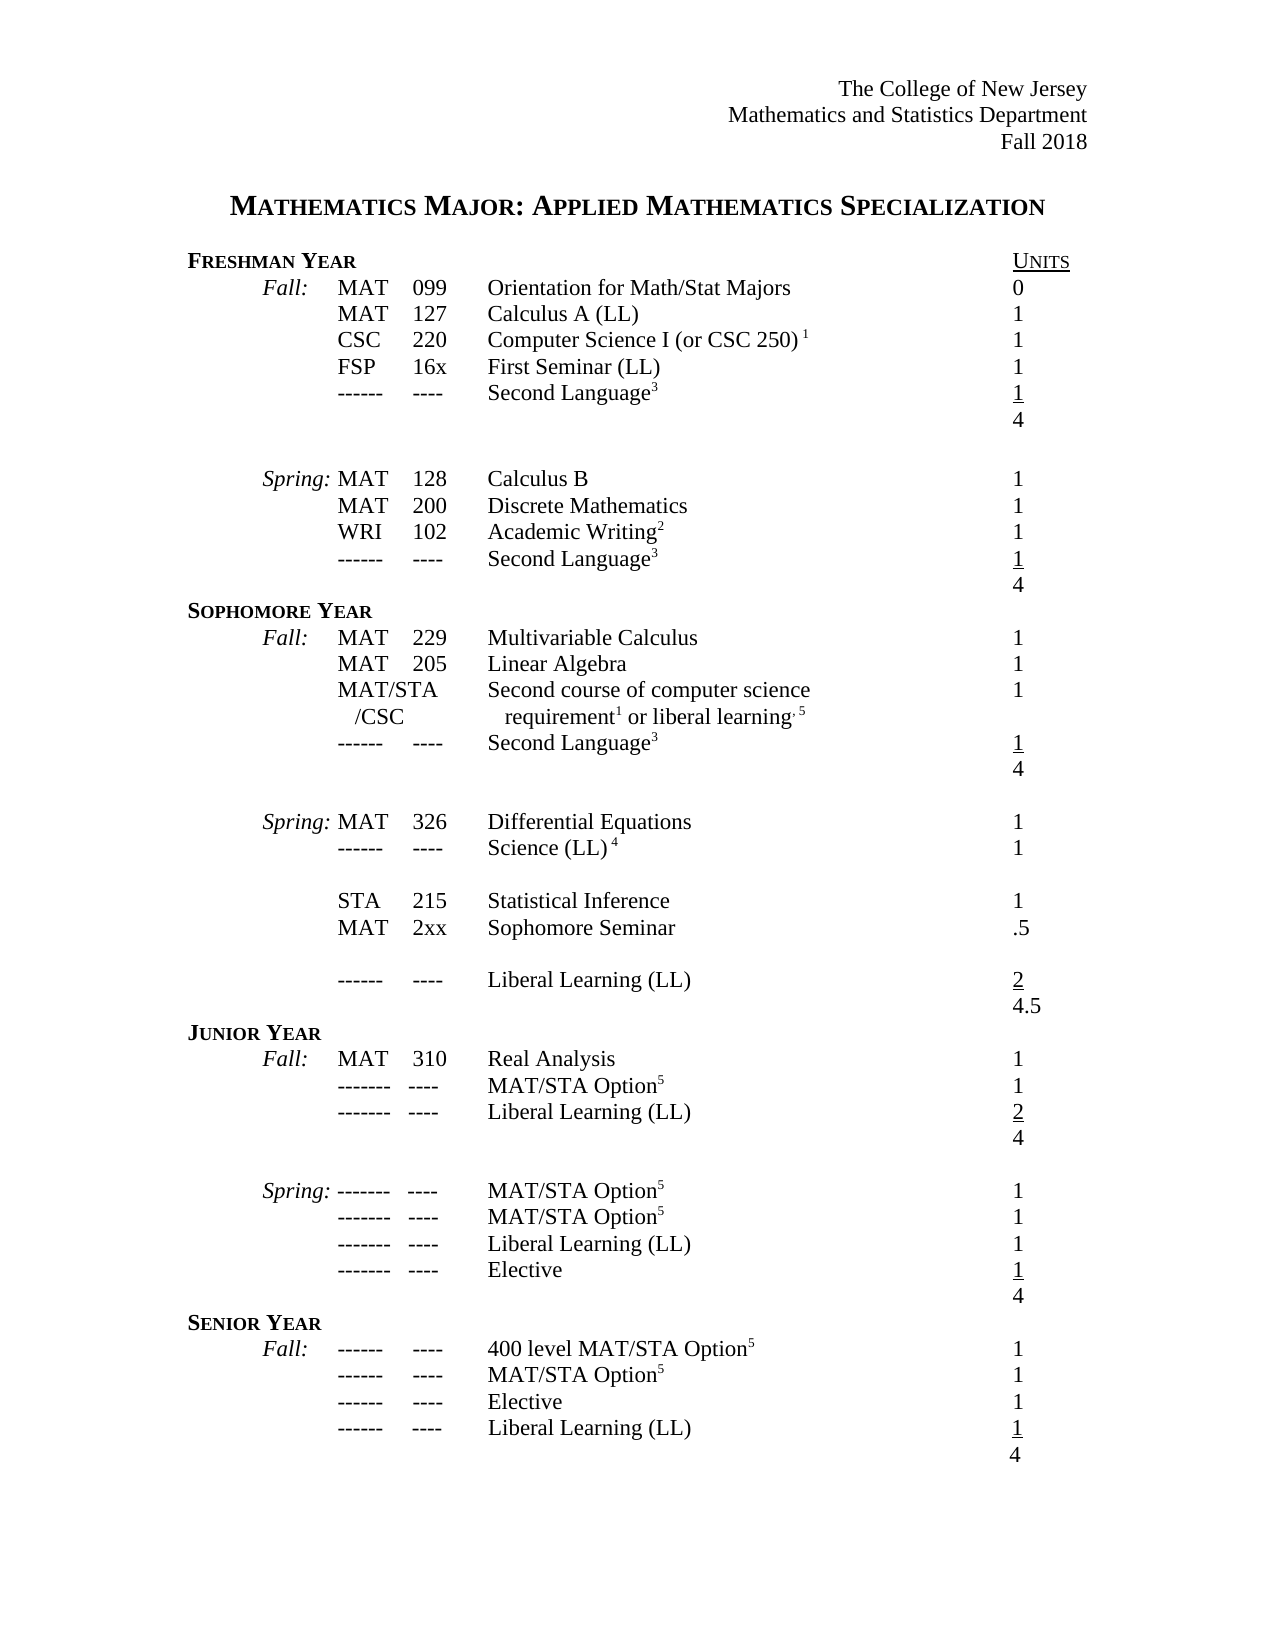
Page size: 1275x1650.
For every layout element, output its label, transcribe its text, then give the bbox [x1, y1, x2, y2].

text WRI 102 Academic Writing2 1 [187, 518, 1087, 544]
text ------ ---- Second Language3 1 [187, 544, 1087, 571]
text Mathematics Major: Applied Mathematics Specialization [187, 188, 1087, 221]
text ------ ---- MAT/STA Option5 1 [187, 1362, 1087, 1388]
text Sophomore Year [187, 597, 1087, 624]
text ------ ---- Liberal Learning (LL) 1 4 [187, 1414, 1181, 1467]
text MAT 2xx Sophomore Seminar .5 [262, 913, 1087, 966]
text Spring: ------- ---- MAT/STA Option5 1 [187, 1177, 1087, 1203]
text Mathematics and Statistics Department [187, 101, 1087, 128]
text 4 [187, 571, 1087, 597]
text MAT/STA Second course of computer science 1 [187, 676, 1087, 703]
text 4.5 [187, 993, 1087, 1019]
text ------- ---- Liberal Learning (LL) 1 [187, 1230, 1087, 1256]
text ------- ---- MAT/STA Option5 1 [187, 1203, 1087, 1230]
text Fall 2018 [187, 128, 1087, 154]
text ------- ---- Elective 1 [187, 1256, 1087, 1282]
text ------ ---- Elective 1 [187, 1388, 1087, 1414]
text MAT 127 Calculus A (LL) 1 [187, 300, 1087, 327]
text 4 [187, 1282, 1087, 1309]
text CSC 220 Computer Science I (or CSC 250) 1 1 [187, 327, 1087, 353]
text Fall: MAT 310 Real Analysis 1 [187, 1045, 1087, 1072]
text MAT 205 Linear Algebra 1 [187, 650, 1087, 676]
text Fall: ------ ---- 400 level MAT/STA Option5 1 [187, 1335, 1087, 1362]
text Fall: MAT 099 Orientation for Math/Stat Majors 0 [187, 274, 1087, 300]
text Spring: MAT 326 Differential Equations 1 [187, 808, 1087, 834]
text ------ ---- Second Language3 1 [187, 729, 1087, 755]
text ------- ---- MAT/STA Option5 1 [187, 1072, 1087, 1098]
text 4 [187, 1124, 1087, 1151]
text MAT 200 Discrete Mathematics 1 [187, 492, 1087, 518]
text FSP 16x First Seminar (LL) 1 [187, 353, 1087, 379]
text Spring: MAT 128 Calculus B 1 [187, 466, 1087, 492]
text Freshman Year Units [187, 247, 1087, 274]
text ------ ---- Science (LL) 4 1 [262, 834, 1087, 887]
text 4 [187, 406, 1087, 432]
text Junior Year [187, 1019, 1087, 1045]
text Senior Year [187, 1309, 1087, 1335]
text ------- ---- Liberal Learning (LL) 2 [262, 1098, 1087, 1124]
text ------ ---- Liberal Learning (LL) 2 [262, 966, 1087, 993]
text ------ ---- Second Language3 1 [187, 379, 1087, 406]
text STA 215 Statistical Inference 1 [262, 887, 1087, 913]
text 4 [187, 755, 1087, 782]
text The College of New Jersey [187, 75, 1087, 101]
text Fall: MAT 229 Multivariable Calculus 1 [187, 624, 1087, 650]
text /CSC requirement1 or liberal learning, 5 [337, 703, 1087, 729]
